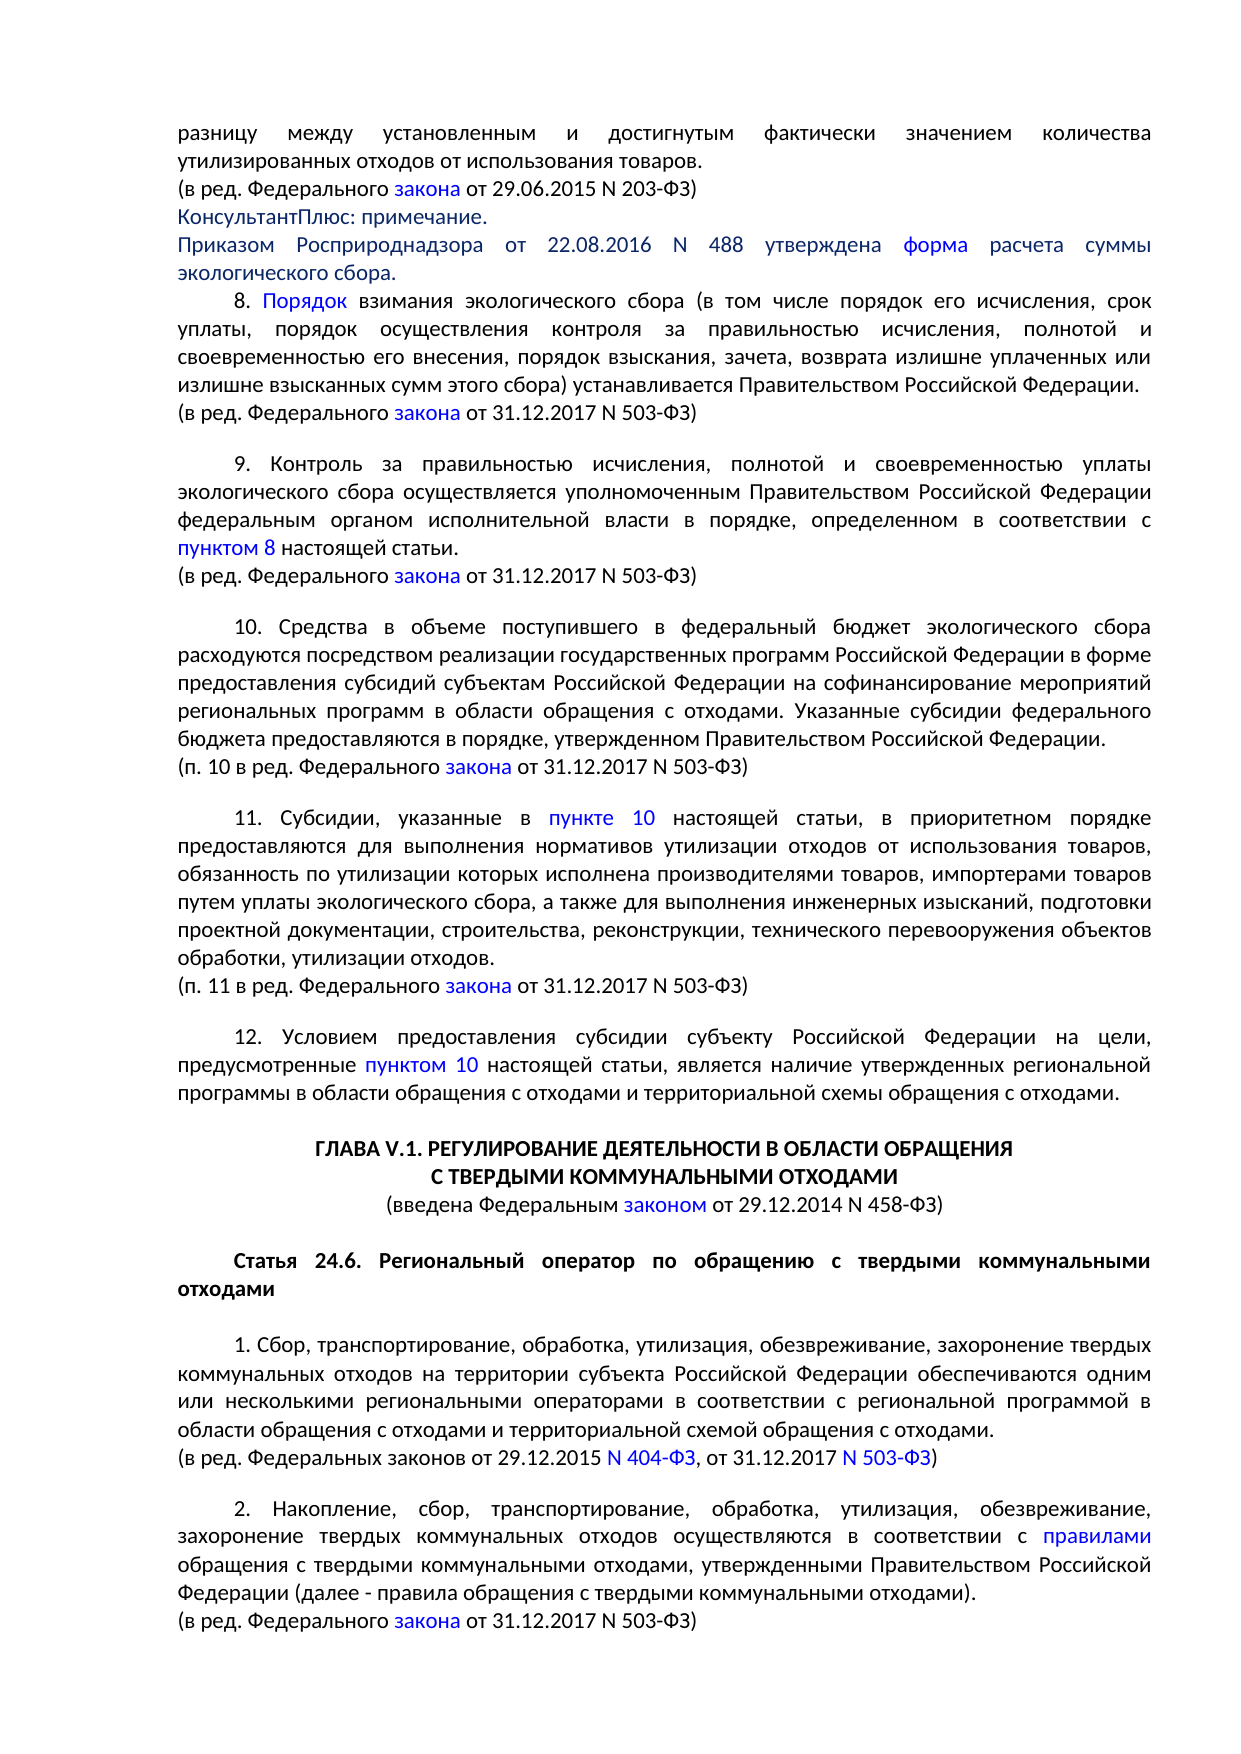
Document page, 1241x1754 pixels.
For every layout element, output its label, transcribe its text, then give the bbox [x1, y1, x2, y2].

text (в ред. Федерального закона от 31.12.2017 N 503-ФЗ) [177, 398, 1152, 426]
title С ТВЕРДЫМИ КОММУНАЛЬНЫМИ ОТХОДАМИ [177, 1162, 1152, 1191]
title Статья 24.6. Региональный оператор по обращению с твердыми коммунальными отходами [177, 1247, 1152, 1303]
text 2. Накопление, сбор, транспортирование, обработка, утилизация, обезвреживание, захоронение твердых коммунальных отходов осуществляются в соответствии с правилами обращения с твердыми коммунальными отходами, утвержденными Правительством Российской Федерации (далее - правила обращения с твердыми коммунальными отходами). [177, 1494, 1152, 1606]
text 9. Контроль за правильностью исчисления, полнотой и своевременностью уплаты экологического сбора осуществляется уполномоченным Правительством Российской Федерации федеральным органом исполнительной власти в порядке, определенном в соответствии с пунктом 8 настоящей статьи. [177, 449, 1152, 561]
text (п. 11 в ред. Федерального закона от 31.12.2017 N 503-ФЗ) [177, 971, 1152, 999]
text 12. Условием предоставления субсидии субъекту Российской Федерации на цели, предусмотренные пунктом 10 настоящей статьи, является наличие утвержденных региональной программы в области обращения с отходами и территориальной схемы обращения с отходами. [177, 1022, 1152, 1106]
text (введена Федеральным законом от 29.12.2014 N 458-ФЗ) [177, 1191, 1152, 1218]
text (в ред. Федеральных законов от 29.12.2015 N 404-ФЗ, от 31.12.2017 N 503-ФЗ) [177, 1443, 1152, 1471]
text КонсультантПлюс: примечание. [177, 202, 1152, 230]
text (п. 10 в ред. Федерального закона от 31.12.2017 N 503-ФЗ) [177, 752, 1152, 780]
text Приказом Росприроднадзора от 22.08.2016 N 488 утверждена форма расчета суммы экологического сбора. [177, 230, 1152, 286]
text 1. Сбор, транспортирование, обработка, утилизация, обезвреживание, захоронение твердых коммунальных отходов на территории субъекта Российской Федерации обеспечиваются одним или несколькими региональными операторами в соответствии с региональной программой в области обращения с отходами и территориальной схемой обращения с отходами. [177, 1331, 1152, 1443]
text 8. Порядок взимания экологического сбора (в том числе порядок его исчисления, срок уплаты, порядок осуществления контроля за правильностью исчисления, полнотой и своевременностью его внесения, порядок взыскания, зачета, возврата излишне уплаченных или излишне взысканных сумм этого сбора) устанавливается Правительством Российской Федерации. [177, 286, 1152, 398]
text (в ред. Федерального закона от 31.12.2017 N 503-ФЗ) [177, 561, 1152, 589]
text (в ред. Федерального закона от 29.06.2015 N 203-ФЗ) [177, 174, 1152, 202]
text (в ред. Федерального закона от 31.12.2017 N 503-ФЗ) [177, 1606, 1152, 1634]
text 11. Субсидии, указанные в пункте 10 настоящей статьи, в приоритетном порядке предоставляются для выполнения нормативов утилизации отходов от использования товаров, обязанность по утилизации которых исполнена производителями товаров, импортерами товаров путем уплаты экологического сбора, а также для выполнения инженерных изысканий, подготовки проектной документации, строительства, реконструкции, технического перевооружения объектов обработки, утилизации отходов. [177, 803, 1152, 971]
title ГЛАВА V.1. РЕГУЛИРОВАНИЕ ДЕЯТЕЛЬНОСТИ В ОБЛАСТИ ОБРАЩЕНИЯ [177, 1134, 1152, 1162]
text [177, 118, 1152, 174]
text 10. Средства в объеме поступившего в федеральный бюджет экологического сбора расходуются посредством реализации государственных программ Российской Федерации в форме предоставления субсидий субъектам Российской Федерации на софинансирование мероприятий региональных программ в области обращения с отходами. Указанные субсидии федерального бюджета предоставляются в порядке, утвержденном Правительством Российской Федерации. [177, 612, 1152, 752]
